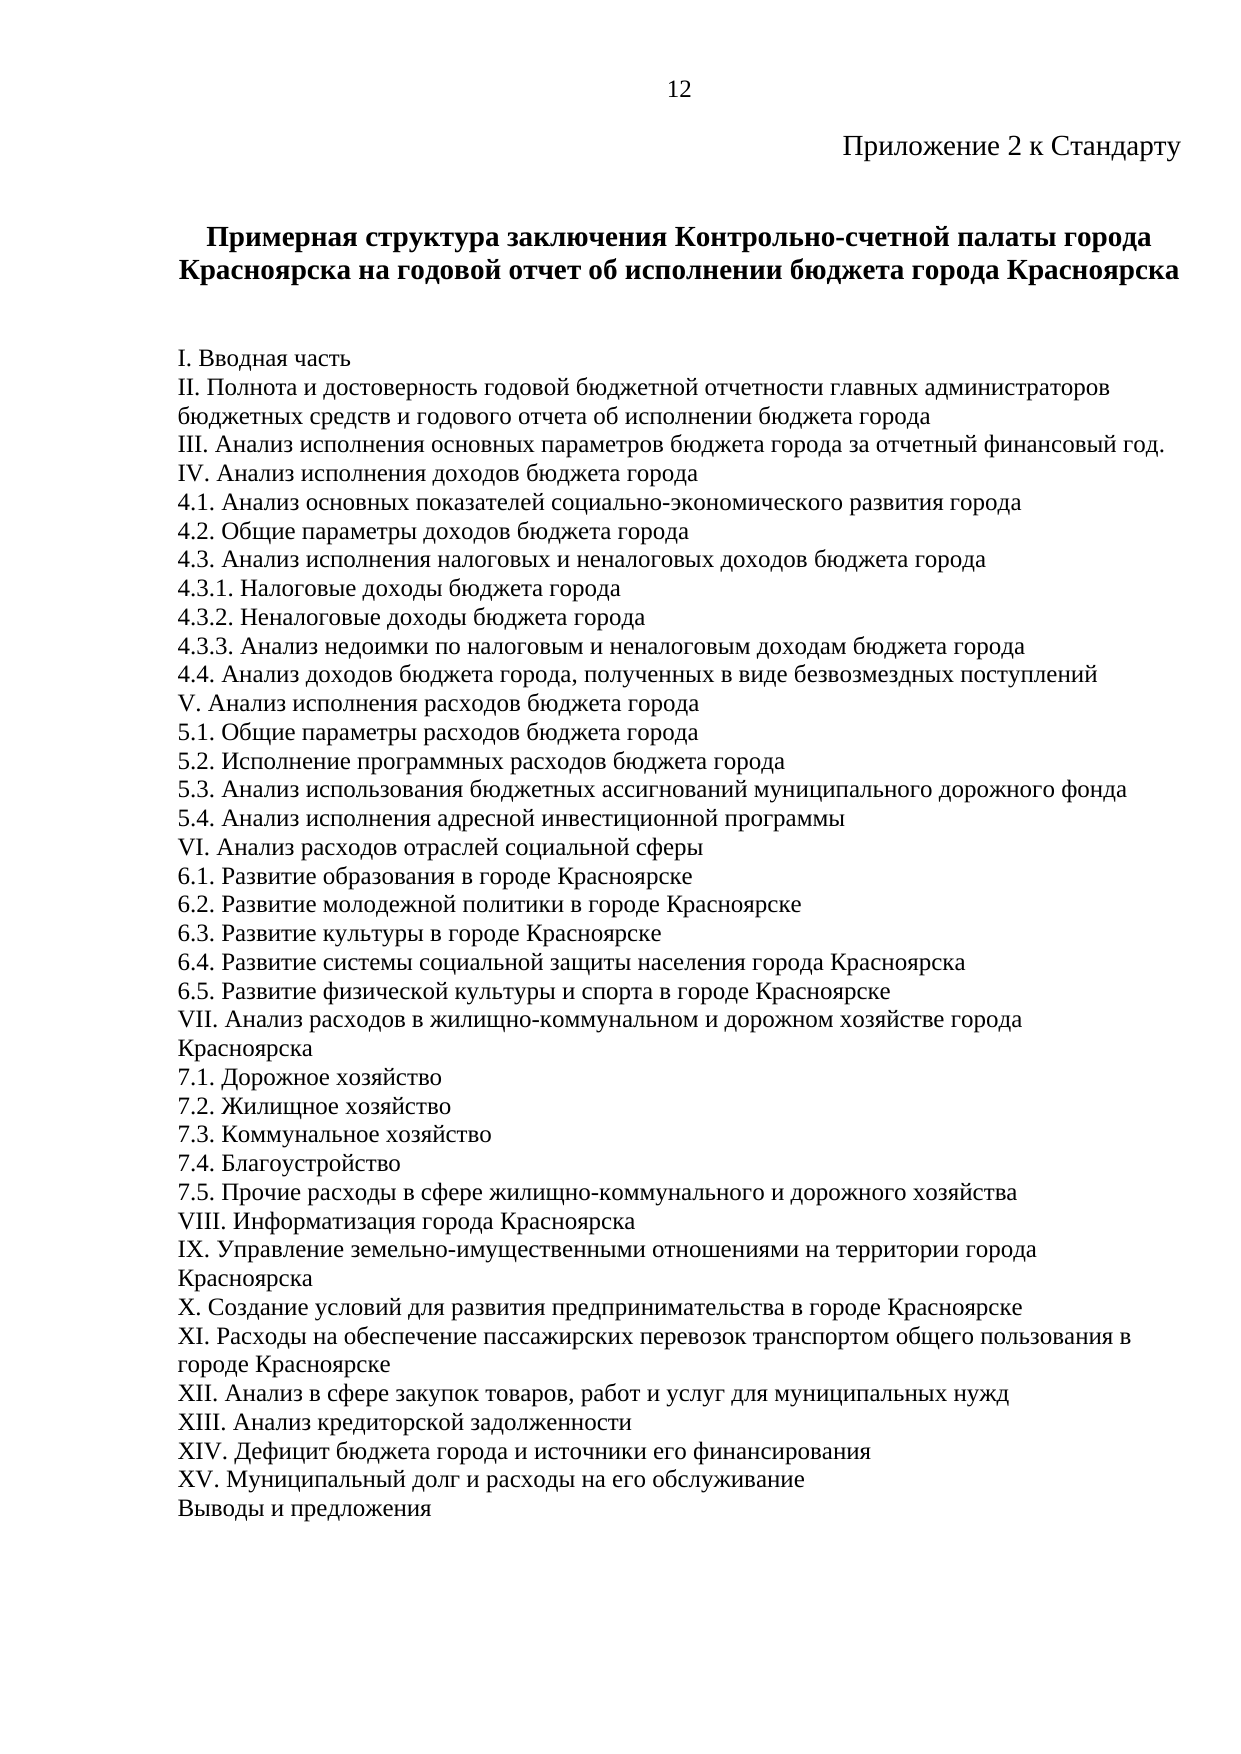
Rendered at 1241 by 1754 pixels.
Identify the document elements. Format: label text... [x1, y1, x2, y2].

text 6.5. Развитие физической культуры и спорта в городе Красноярске 75 [177, 976, 1181, 1004]
text II. Полнота и достоверность годовой бюджетной отчетности главных администраторов бюджетных средств и годового отчета об исполнении бюджета города 3 [177, 372, 1181, 429]
text XIV. Дефицит бюджета города и источники его финансирования 124 [177, 1436, 1181, 1464]
text 4.3.3. Анализ недоимки по налоговым и неналоговым доходам бюджета города 29 [177, 631, 1181, 659]
text I. Вводная часть 3 [177, 343, 1181, 372]
text Выводы и предложения 130 [177, 1493, 1181, 1522]
text 6.1. Развитие образования в городе Красноярске 54 [177, 861, 1181, 889]
text IV. Анализ исполнения доходов бюджета города 7 [177, 458, 1181, 487]
text VI. Анализ расходов отраслей социальной сферы 50 [177, 832, 1181, 861]
text IX. Управление земельно-имущественными отношениями на территории города Красноярска……………………………………………………………………………………..105 [177, 1234, 1181, 1292]
text 5.1. Общие параметры расходов бюджета города 35 [177, 717, 1181, 746]
text 7.4. Благоустройство 96 [177, 1148, 1181, 1177]
text 4.2. Общие параметры доходов бюджета города 11 [177, 516, 1181, 544]
text 5.4. Анализ исполнения адресной инвестиционной программы 46 [177, 803, 1181, 832]
text Примерная структура заключения Контрольно-счетной палаты города Красноярска на годовой отчет об исполнении бюджета города Красноярска [177, 219, 1181, 286]
text VII. Анализ расходов в жилищно-коммунальном и дорожном хозяйстве города Красноярска79 [177, 1004, 1181, 1062]
text 4.4. Анализ доходов бюджета города, полученных в виде безвозмездных поступлений 32 [177, 659, 1181, 688]
text 6.3. Развитие культуры в городе Красноярске 66 [177, 918, 1181, 947]
text XIII. Анализ кредиторской задолженности 120 [177, 1407, 1181, 1436]
text III. Анализ исполнения основных параметров бюджета города за отчетный финансовый год 5 [177, 429, 1181, 458]
text 5.3. Анализ использования бюджетных ассигнований муниципального дорожного фонда 43 [177, 774, 1181, 803]
text 4.3. Анализ исполнения налоговых и неналоговых доходов бюджета города 14 [177, 544, 1181, 573]
text 4.3.1. Налоговые доходы бюджета города 14 [177, 573, 1181, 602]
subtitle Приложение 2 к Стандарту [177, 128, 1181, 161]
text 4.1. Анализ основных показателей социально-экономического развития города 7 [177, 487, 1181, 516]
text 7.1. Дорожное хозяйство 79 [177, 1062, 1181, 1091]
text 4.3.2. Неналоговые доходы бюджета города 18 [177, 602, 1181, 631]
text VIII. Информатизация города Красноярска 103 [177, 1206, 1181, 1234]
text 5.2. Исполнение программных расходов бюджета города 38 [177, 746, 1181, 774]
text XI. Расходы на обеспечение пассажирских перевозок транспортом общего пользования в городе Красноярске 111 [177, 1321, 1181, 1378]
text 6.4. Развитие системы социальной защиты населения города Красноярска 71 [177, 947, 1181, 976]
text 7.2. Жилищное хозяйство 87 [177, 1091, 1181, 1119]
text 6.2. Развитие молодежной политики в городе Красноярске 63 [177, 889, 1181, 918]
text 7.3. Коммунальное хозяйство 91 [177, 1119, 1181, 1148]
text XII. Анализ в сфере закупок товаров, работ и услуг для муниципальных нужд 112 [177, 1378, 1181, 1407]
text XV. Муниципальный долг и расходы на его обслуживание 126 [177, 1464, 1181, 1493]
text X. Создание условий для развития предпринимательства в городе Красноярске 108 [177, 1292, 1181, 1321]
text 7.5. Прочие расходы в сфере жилищно-коммунального и дорожного хозяйства 99 [177, 1177, 1181, 1206]
text V. Анализ исполнения расходов бюджета города 35 [177, 688, 1181, 717]
